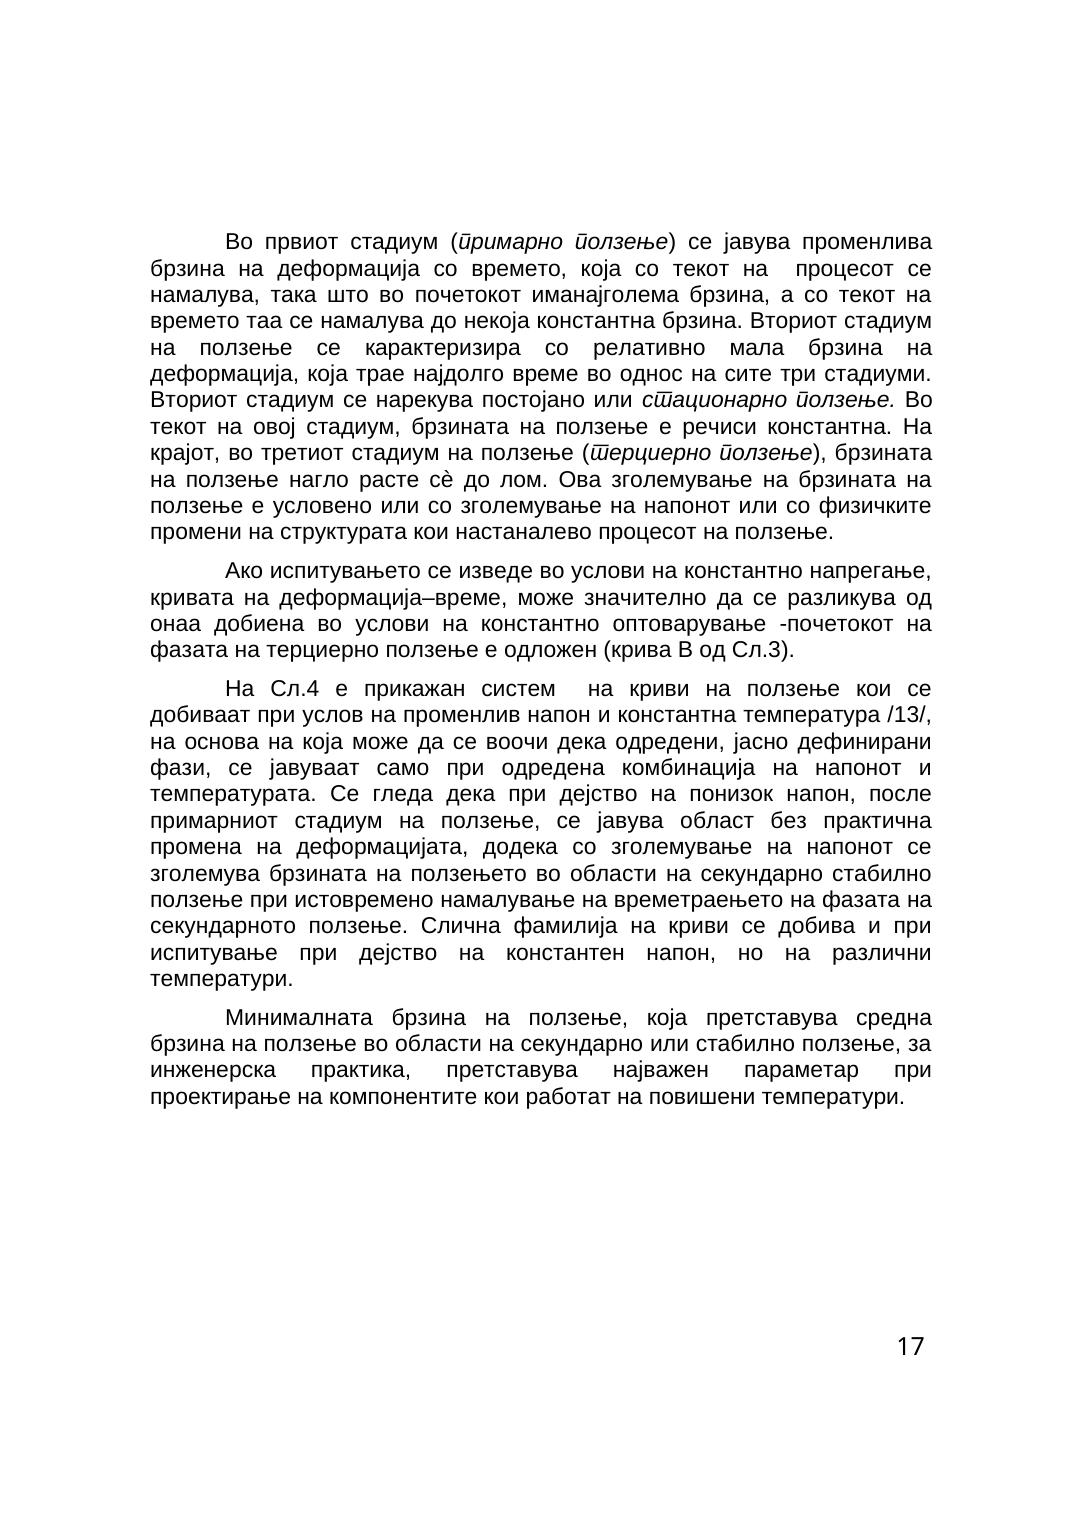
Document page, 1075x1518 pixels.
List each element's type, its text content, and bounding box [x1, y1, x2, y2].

subtitle На Сл.4 е прикажан систем на криви на ползење кои се добиваат при услов на променлив напон и константна температура /13/, на основа на која може да се воочи дека одредени, јасно дефинирани фази, се јавуваат само при одредена комбинација на напонот и температурата. Се гледа дека при дејство на понизок напон, после примарниот стадиум на ползење, се јавува област без практична промена на деформацијата, додека со зголемување на напонот се зголемува брзината на ползењето во области на секундарно стабилно ползење при истовремено намалување на времетраењето на фазата на секундарното ползење. Слична фамилија на криви се добива и при испитување при дејство на константен напон, но на различни температури. [150, 675, 932, 991]
subtitle Минималната брзина на ползење, која претставува средна брзина на ползење во области на секундарно или стабилно ползење, за инженерска практика, претставува најважен параметар при проектирање на компонентите кои работат на повишени температури. [150, 1004, 932, 1109]
subtitle Во првиот стадиум (примарно ползење) се јавува променлива брзина на деформација со времето, која со текот на процесот се намалува, така што во почетокот иманајголема брзина, а со текот на времето таа се намалува до некоја константна брзина. Вториот стадиум на ползење се карактеризира со релативно мала брзина на деформација, која трае најдолго време во однос на сите три стадиуми. Вториот стадиум се нарекува постојано или стационарно ползење. Во текот на овој стадиум, брзината на ползење е речиси константна. На крајот, во третиот стадиум на ползење (терциерно ползење), брзината на ползење нагло расте сè до лом. Ова зголемување на брзината на ползење е условено или со зголемување на напонот или со физичките промени на структурата кои настаналево процесот на ползење. [150, 228, 932, 544]
subtitle Ако испитувањето се изведе во услови на константно напрегање, кривата на деформација–време, може значително да се разликува од онаа добиена во услови на константно оптоварување -почетокот на фазата на терциерно ползење е одложен (крива В од Сл.3). [150, 557, 932, 662]
